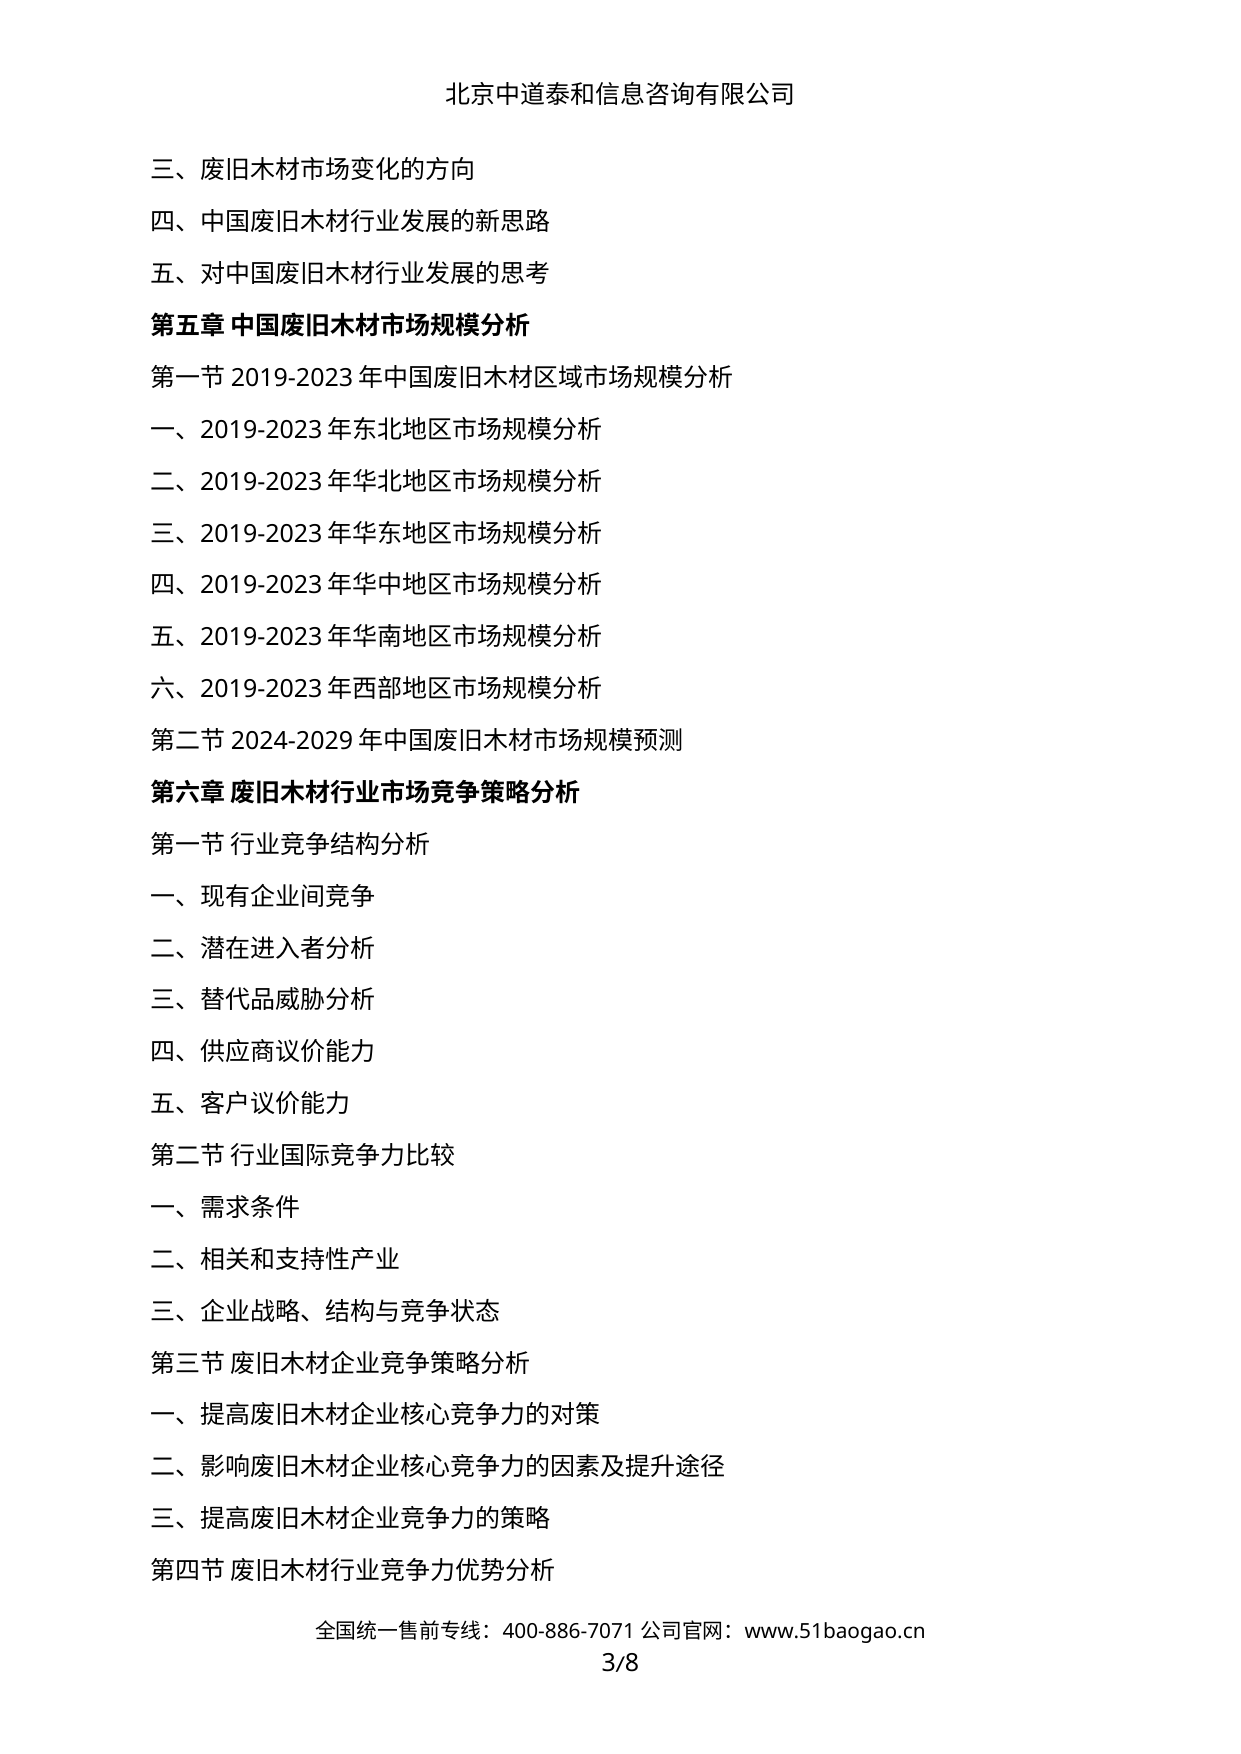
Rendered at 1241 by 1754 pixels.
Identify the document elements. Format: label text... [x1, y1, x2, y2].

text 第四节 废旧木材行业竞争力优势分析 [150, 1551, 1090, 1587]
text 五、2019-2023年华南地区市场规模分析 [150, 617, 1090, 653]
text 三、废旧木材市场变化的方向 [150, 150, 1090, 186]
text 四、中国废旧木材行业发展的新思路 [150, 202, 1090, 238]
text 五、客户议价能力 [150, 1084, 1090, 1120]
text 三、2019-2023年华东地区市场规模分析 [150, 513, 1090, 549]
text 第五章 中国废旧木材市场规模分析 [150, 306, 1090, 342]
text 二、潜在进入者分析 [150, 928, 1090, 964]
text 第一节 行业竞争结构分析 [150, 824, 1090, 861]
text 第二节 2024-2029年中国废旧木材市场规模预测 [150, 721, 1090, 757]
text 四、2019-2023年华中地区市场规模分析 [150, 565, 1090, 601]
text 三、企业战略、结构与竞争状态 [150, 1291, 1090, 1327]
text 二、相关和支持性产业 [150, 1239, 1090, 1276]
text 第一节 2019-2023年中国废旧木材区域市场规模分析 [150, 357, 1090, 394]
text 二、2019-2023年华北地区市场规模分析 [150, 461, 1090, 497]
text 一、提高废旧木材企业核心竞争力的对策 [150, 1395, 1090, 1431]
text 第六章 废旧木材行业市场竞争策略分析 [150, 772, 1090, 809]
text 三、替代品威胁分析 [150, 980, 1090, 1016]
text 一、2019-2023年东北地区市场规模分析 [150, 409, 1090, 446]
text 五、对中国废旧木材行业发展的思考 [150, 254, 1090, 290]
text 三、提高废旧木材企业竞争力的策略 [150, 1499, 1090, 1535]
text 一、现有企业间竞争 [150, 876, 1090, 912]
text 六、2019-2023年西部地区市场规模分析 [150, 669, 1090, 705]
text 四、供应商议价能力 [150, 1032, 1090, 1068]
text 二、影响废旧木材企业核心竞争力的因素及提升途径 [150, 1447, 1090, 1483]
text 第三节 废旧木材企业竞争策略分析 [150, 1343, 1090, 1379]
text 第二节 行业国际竞争力比较 [150, 1136, 1090, 1172]
text 一、需求条件 [150, 1187, 1090, 1224]
